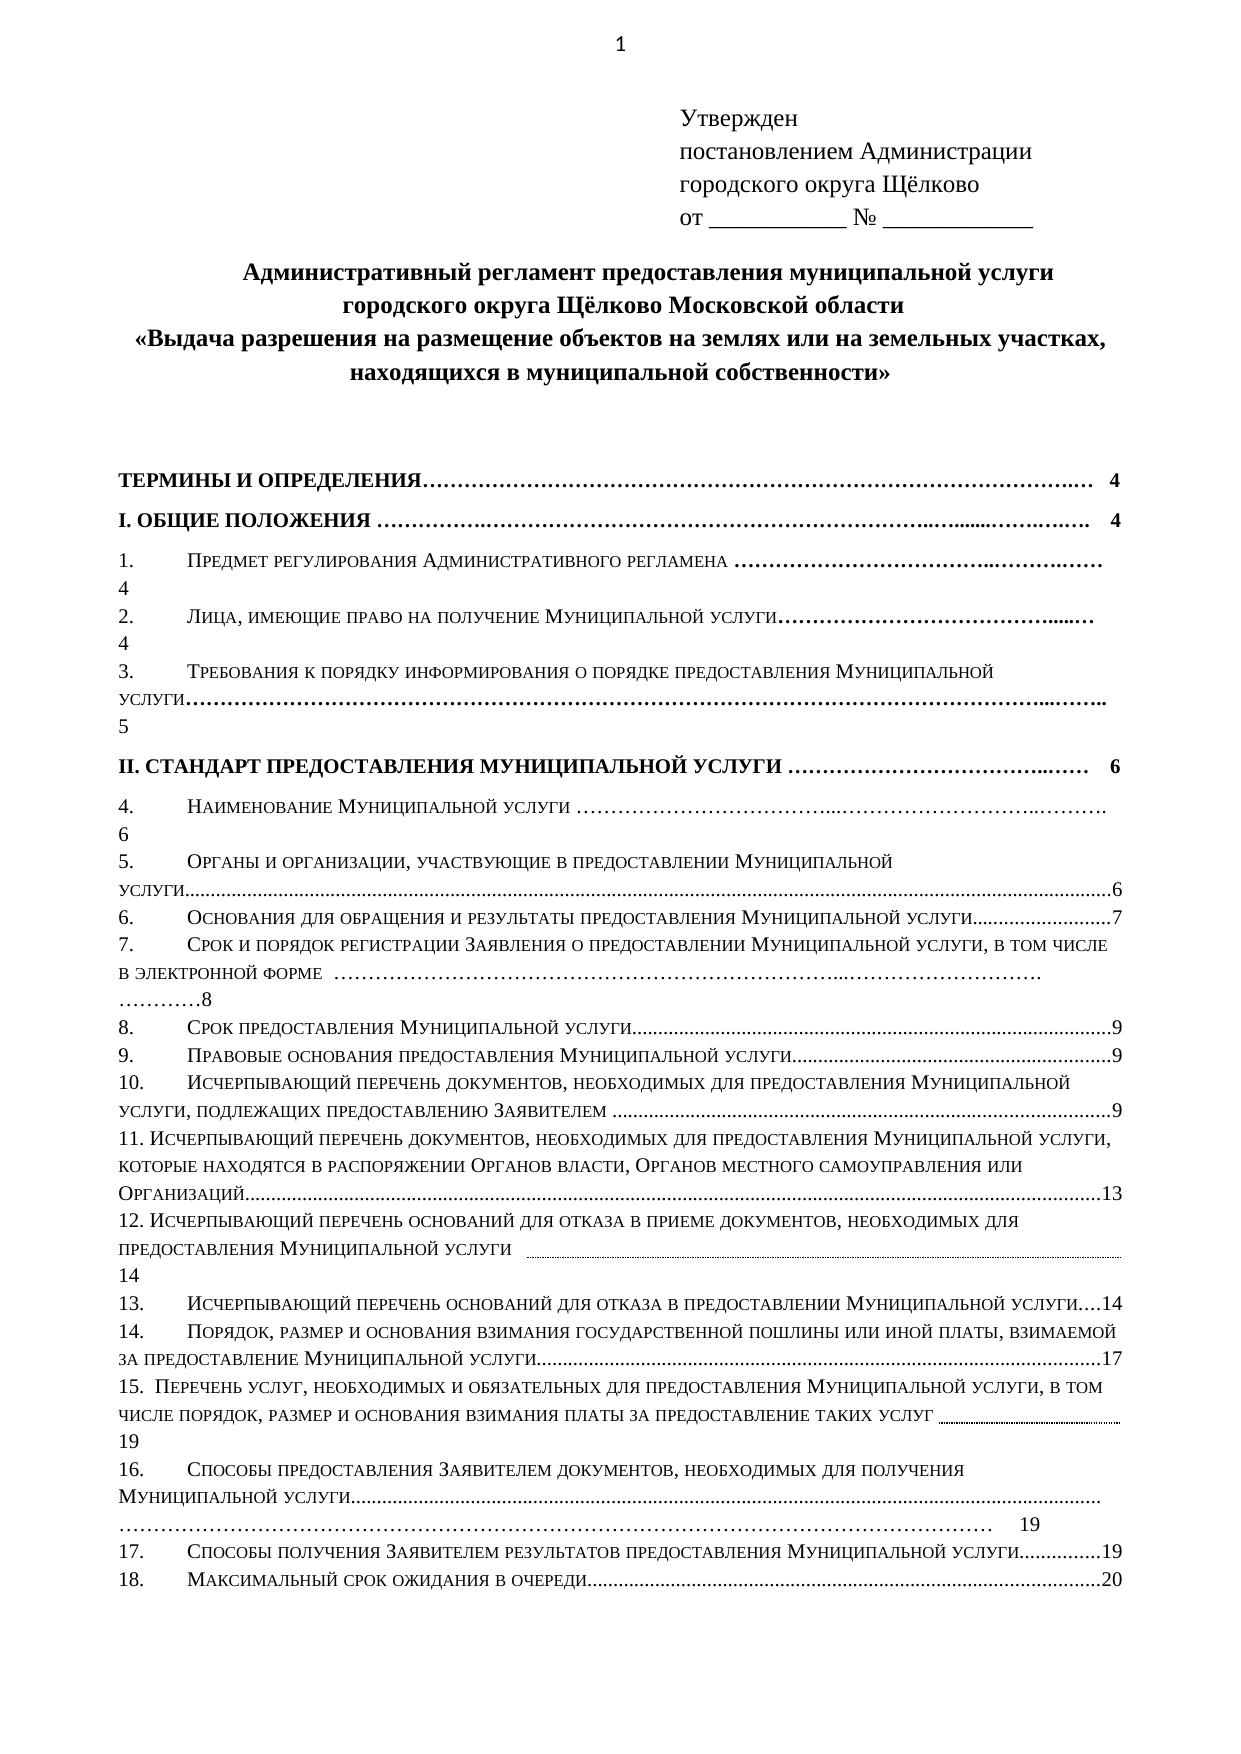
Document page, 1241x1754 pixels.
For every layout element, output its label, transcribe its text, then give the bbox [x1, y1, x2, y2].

text от ___________ № ____________ [679, 202, 1122, 231]
text 1. Предмет регулирования Административного регламена ………………………………..……….…… 4 [118, 548, 1122, 600]
text 8. Срок предоставления Муниципальной услуги 9 [118, 1015, 1122, 1039]
text 2. Лица, имеющие право на получение Муниципальной услуги………………………………….....… 4 [118, 603, 1122, 655]
text 3. Требования к порядку информирования о порядке предоставления Муниципальной услуги……………………………………………………………………………………………………………...…….. 5 [118, 659, 1122, 738]
text 14. Порядок, размер и основания взимания государственной пошлины или иной платы, взимаемой за предоставление Муниципальной услуги 17 [118, 1319, 1122, 1370]
text Термины и определения………………………………………………………………………………….… 4 [118, 468, 1122, 492]
text II. Стандарт предоставления Муниципальной услуги ………………………………..…… 6 [118, 754, 1122, 778]
text 9. Правовые основания предоставления Муниципальной услуги 9 [118, 1043, 1122, 1067]
text 13. Исчерпывающий перечень оснований для отказа в предоставлении Муниципальной услуги 14 [118, 1291, 1122, 1315]
text Административный регламент предоставления муниципальной услуги городского округа Щёлково Московской области [118, 257, 1122, 319]
text I. Общие положения …………….………………………………………………………..….......…….….…. 4 [118, 508, 1122, 532]
text постановлением Администрации городского округа Щёлково [679, 136, 1122, 198]
text 18. Максимальный срок ожидания в очереди 20 [118, 1567, 1122, 1591]
text 17. Способы получения Заявителем результатов предоставления Муниципальной услуги 19 [118, 1539, 1122, 1563]
text «Выдача разрешения на размещение объектов на землях или на земельных участках, находящихся в муниципальной собственности» [118, 323, 1122, 418]
text 11. Исчерпывающий перечень документов, необходимых для предоставления Муниципальной услуги, которые находятся в распоряжении Органов власти, Органов местного самоуправления или Организаций 13 [118, 1125, 1122, 1205]
text 5. Органы и организации, участвующие в предоставлении Муниципальной услуги.. 6 [118, 849, 1122, 901]
text 12. Исчерпывающий перечень оснований для отказа в приеме документов, необходимых для предоставления Муниципальной услуги 14 [118, 1208, 1122, 1287]
text 10. Исчерпывающий перечень документов, необходимых для предоставления Муниципальной услуги, подлежащих предоставлению Заявителем 9 [118, 1070, 1122, 1122]
text Утвержден [679, 103, 1122, 132]
text 16. Способы предоставления Заявителем документов, необходимых для получения Муниципальной услуги ……………………………………………………………………………………………………………… 19 [118, 1457, 1122, 1536]
text 6. Основания для обращения и результаты предоставления Муниципальной услуги.. 7 [118, 904, 1122, 929]
text 7. Срок и порядок регистрации Заявления о предоставлении Муниципальной услуги, в том числе в электронной форме ………………………………………………………………...………………………. …………8 [118, 932, 1122, 1011]
text 15. Перечень услуг, необходимых и обязательных для предоставления Муниципальной услуги, в том числе порядок, размер и основания взимания платы за предоставление таких услуг 19 [118, 1374, 1122, 1453]
text 4. Наименование Муниципальной услуги ………………………………...………………………..………. 6 [118, 794, 1122, 846]
